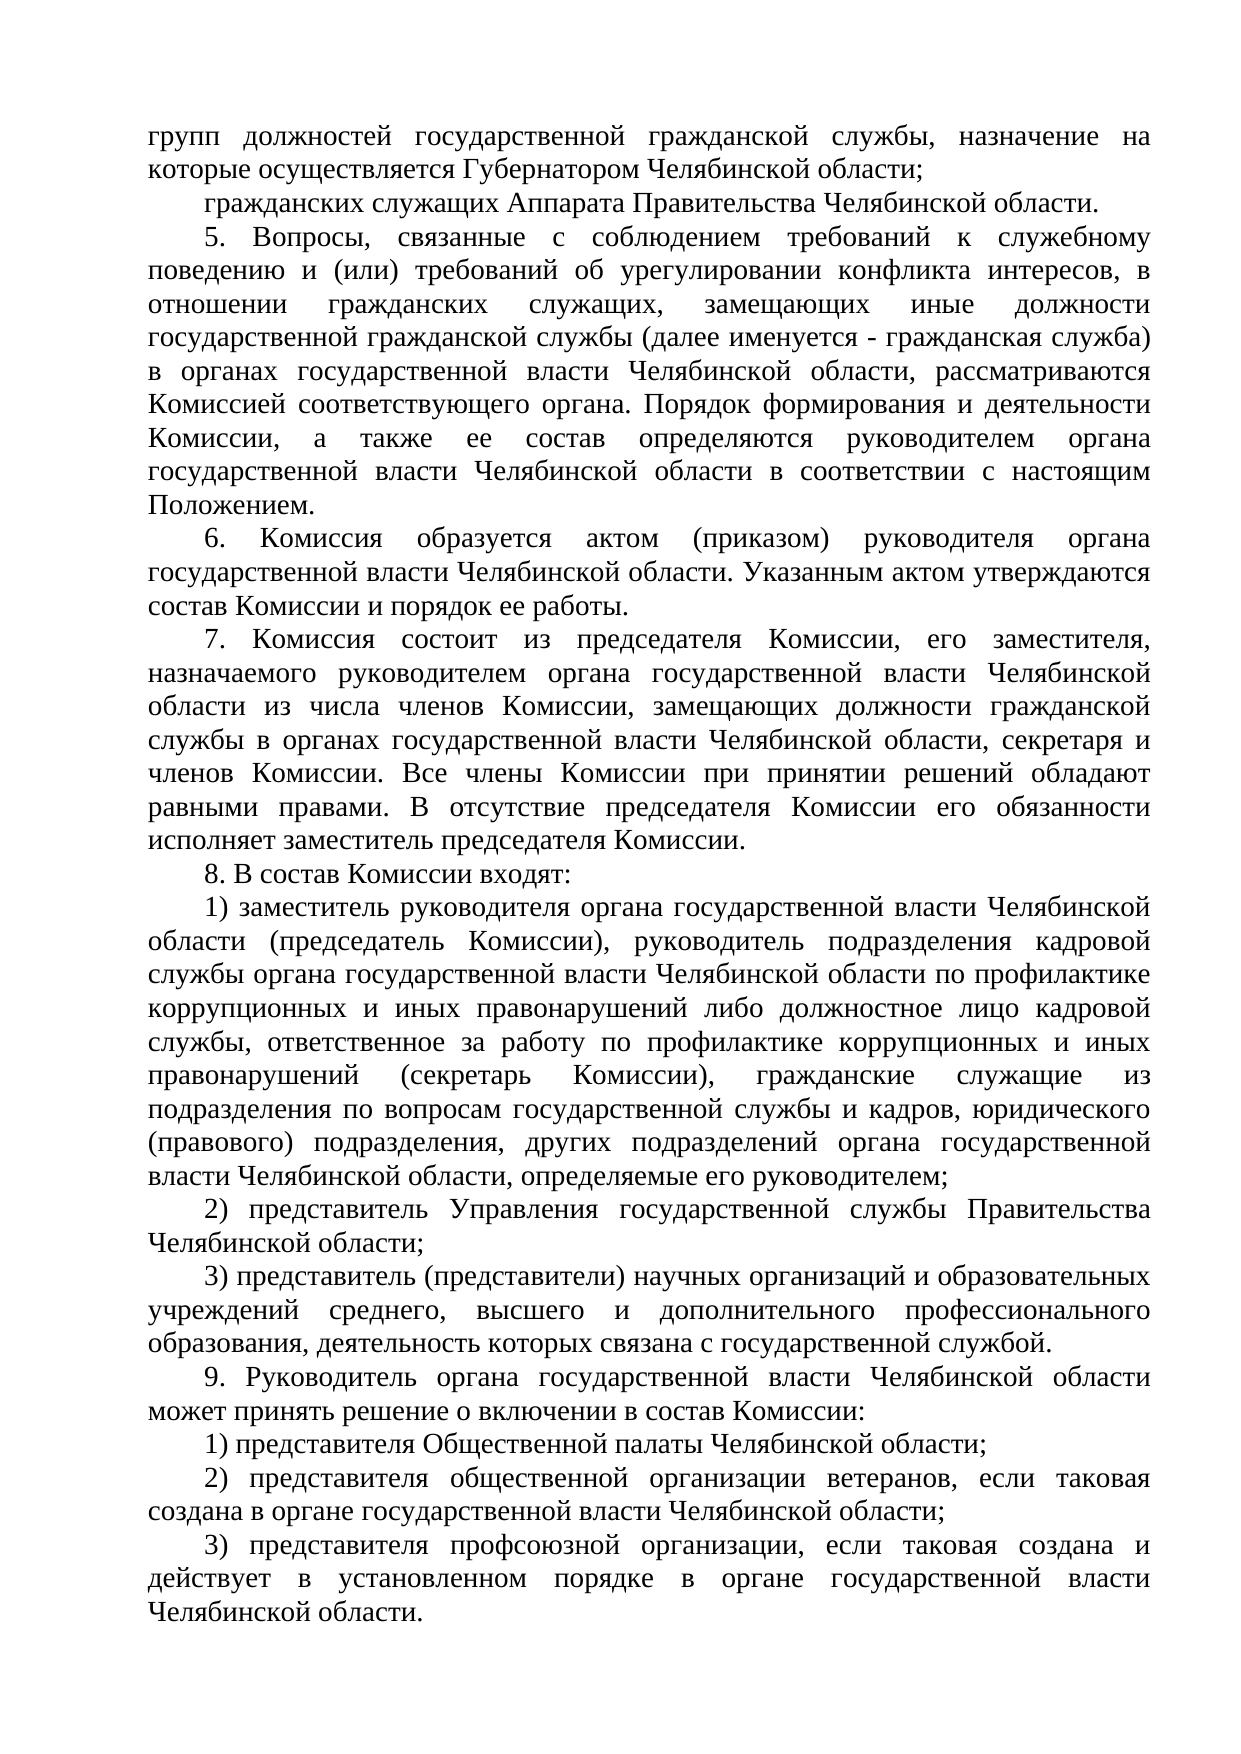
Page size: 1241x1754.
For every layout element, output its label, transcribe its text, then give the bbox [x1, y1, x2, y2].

text 2) представитель Управления государственной службы Правительства Челябинской области; [148, 1191, 1152, 1258]
text 7. Комиссия состоит из председателя Комиссии, его заместителя, назначаемого руководителем органа государственной власти Челябинской области из числа членов Комиссии, замещающих должности гражданской службы в органах государственной власти Челябинской области, секретаря и членов Комиссии. Все члены Комиссии при принятии решений обладают равными правами. В отсутствие председателя Комиссии его обязанности исполняет заместитель председателя Комиссии. [148, 621, 1152, 856]
text 1) представителя Общественной палаты Челябинской области; [148, 1426, 1152, 1460]
text гражданских служащих Аппарата Правительства Челябинской области. [148, 185, 1152, 219]
text 3) представитель (представители) научных организаций и образовательных учреждений среднего, высшего и дополнительного профессионального образования, деятельность которых связана с государственной службой. [148, 1258, 1152, 1359]
text 5. Вопросы, связанные с соблюдением требований к служебному поведению и (или) требований об урегулировании конфликта интересов, в отношении гражданских служащих, замещающих иные должности государственной гражданской службы (далее именуется - гражданская служба) в органах государственной власти Челябинской области, рассматриваются Комиссией соответствующего органа. Порядок формирования и деятельности Комиссии, а также ее состав определяются руководителем органа государственной власти Челябинской области в соответствии с настоящим Положением. [148, 219, 1152, 521]
text 9. Руководитель органа государственной власти Челябинской области может принять решение о включении в состав Комиссии: [148, 1359, 1152, 1426]
text 3) представителя профсоюзной организации, если таковая создана и действует в установленном порядке в органе государственной власти Челябинской области. [148, 1527, 1152, 1627]
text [148, 118, 1152, 185]
text 2) представителя общественной организации ветеранов, если таковая создана в органе государственной власти Челябинской области; [148, 1460, 1152, 1527]
text 6. Комиссия образуется актом (приказом) руководителя органа государственной власти Челябинской области. Указанным актом утверждаются состав Комиссии и порядок ее работы. [148, 521, 1152, 621]
text 1) заместитель руководителя органа государственной власти Челябинской области (председатель Комиссии), руководитель подразделения кадровой службы органа государственной власти Челябинской области по профилактике коррупционных и иных правонарушений либо должностное лицо кадровой службы, ответственное за работу по профилактике коррупционных и иных правонарушений (секретарь Комиссии), гражданские служащие из подразделения по вопросам государственной службы и кадров, юридического (правового) подразделения, других подразделений органа государственной власти Челябинской области, определяемые его руководителем; [148, 889, 1152, 1191]
text 8. В состав Комиссии входят: [148, 856, 1152, 889]
